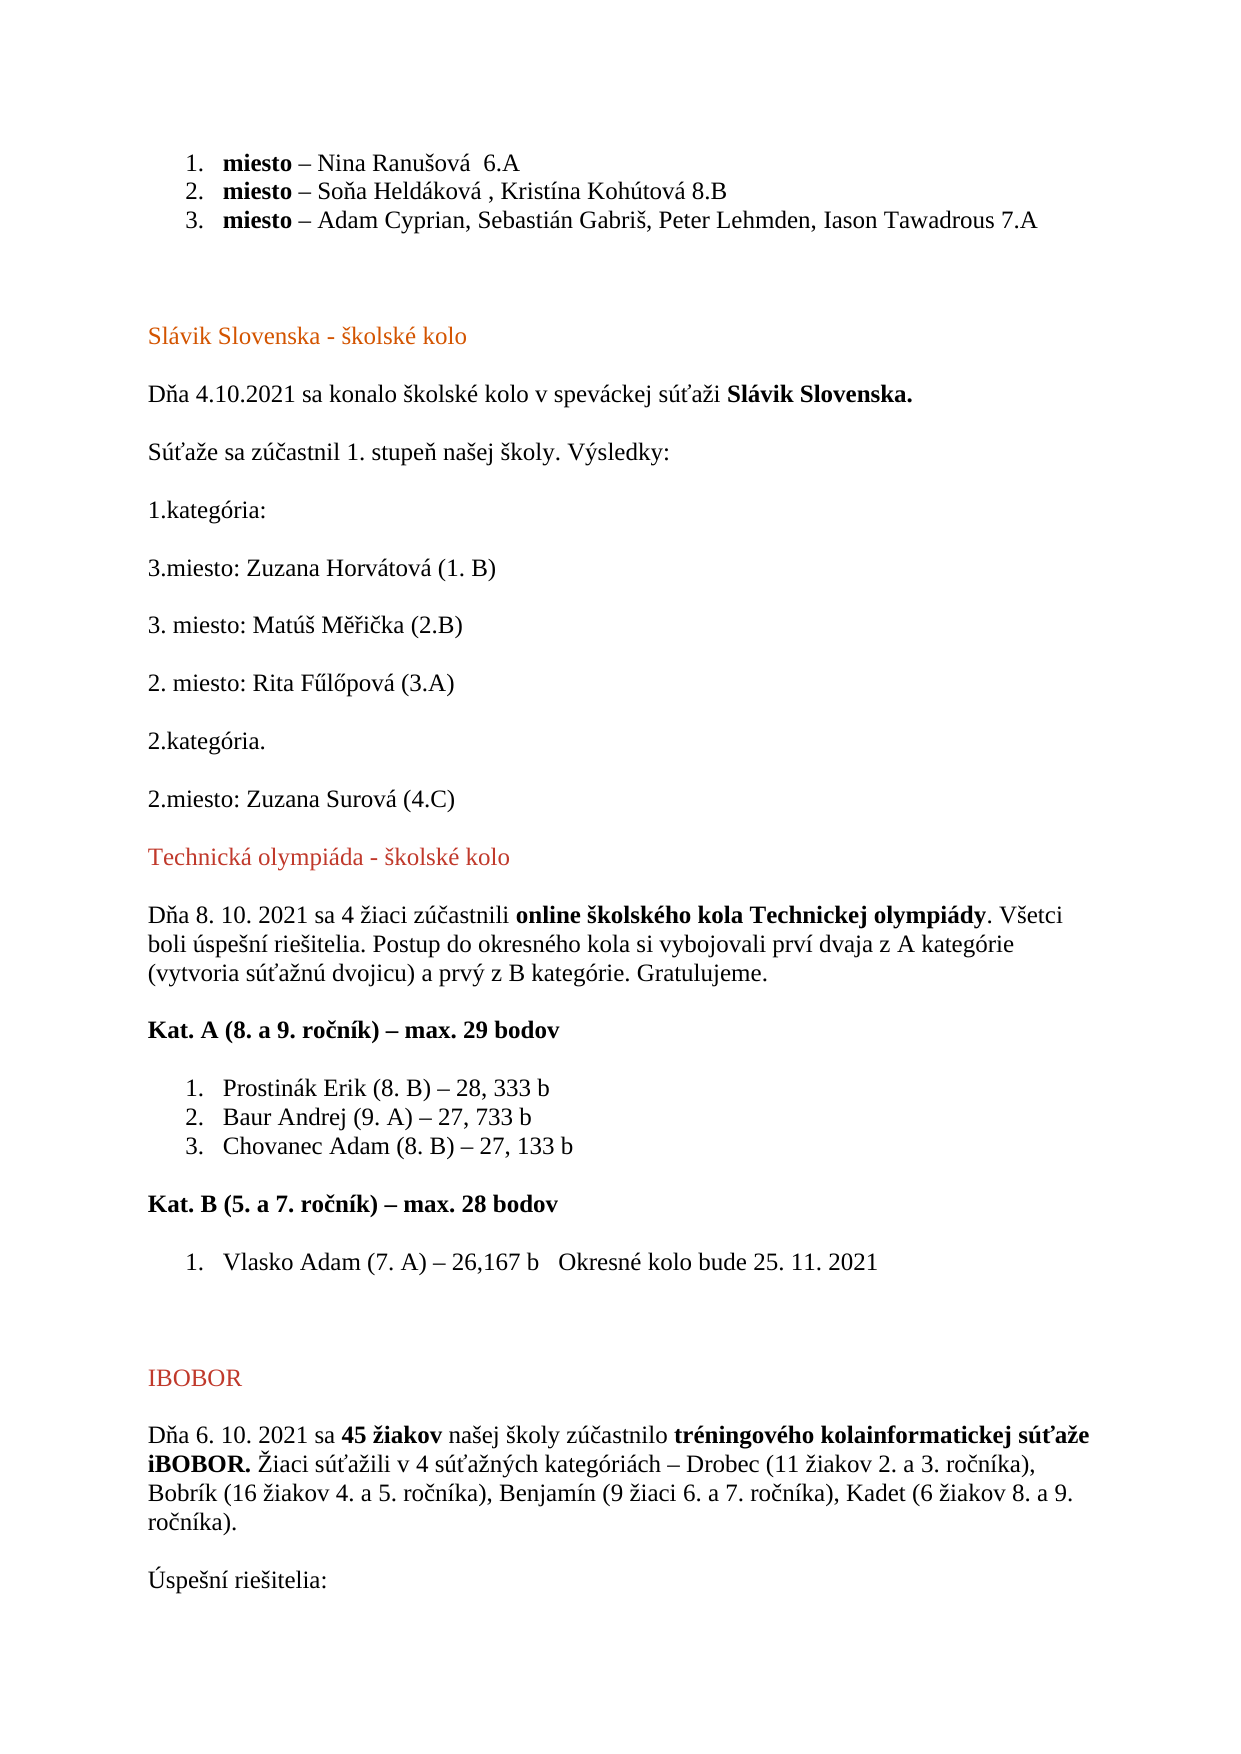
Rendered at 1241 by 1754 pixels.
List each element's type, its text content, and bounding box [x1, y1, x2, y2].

list Vlasko Adam (7. A) – 26,167 b Okresné kolo bude 25. 11. 2021 [185, 1247, 1093, 1276]
text IBOBOR [148, 1363, 1093, 1391]
text Dňa 6. 10. 2021 sa 45 žiakov našej školy zúčastnilo tréningového kolainformatickej súťaže iBOBOR. Žiaci súťažili v 4 súťažných kategóriách – Drobec (11 žiakov 2. a 3. ročníka), Bobrík (16 žiakov 4. a 5. ročníka), Benjamín (9 žiaci 6. a 7. ročníka), Kadet (6 žiakov 8. a 9. ročníka). [148, 1421, 1093, 1536]
text 2.kategória. [148, 726, 1093, 755]
list Chovanec Adam (8. B) – 27, 133 b [185, 1131, 1093, 1160]
list miesto – Nina Ranušová 6.A [185, 148, 1093, 176]
text Úspešní riešitelia: [148, 1565, 1093, 1593]
text 3.miesto: Zuzana Horvátová (1. B) [148, 553, 1093, 581]
text 1.kategória: [148, 495, 1093, 523]
list miesto – Soňa Heldáková , Kristína Kohútová 8.B [185, 176, 1093, 205]
text Súťaže sa zúčastnil 1. stupeň našej školy. Výsledky: [148, 437, 1093, 466]
text Dňa 8. 10. 2021 sa 4 žiaci zúčastnili online školského kola Technickej olympiády. Všetci boli úspešní riešitelia. Postup do okresného kola si vybojovali prví dvaja z A kategórie (vytvoria súťažnú dvojicu) a prvý z B kategórie. Gratulujeme. [148, 900, 1093, 986]
list Prostinák Erik (8. B) – 28, 333 b [185, 1073, 1093, 1102]
text Slávik Slovenska - školské kolo [148, 321, 1093, 350]
text 3. miesto: Matúš Mĕřička (2.B) [148, 611, 1093, 639]
list miesto – Adam Cyprian, Sebastián Gabriš, Peter Lehmden, Iason Tawadrous 7.A [185, 205, 1093, 234]
text Kat. A (8. a 9. ročník) – max. 29 bodov [148, 1016, 1093, 1044]
text 2.miesto: Zuzana Surová (4.C) [148, 784, 1093, 813]
text Kat. B (5. a 7. ročník) – max. 28 bodov [148, 1189, 1093, 1218]
text Dňa 4.10.2021 sa konalo školské kolo v speváckej súťaži Slávik Slovenska. [148, 379, 1093, 408]
list Baur Andrej (9. A) – 27, 733 b [185, 1102, 1093, 1131]
text Technická olympiáda - školské kolo [148, 842, 1093, 871]
text 2. miesto: Rita Fűlőpová (3.A) [148, 668, 1093, 697]
